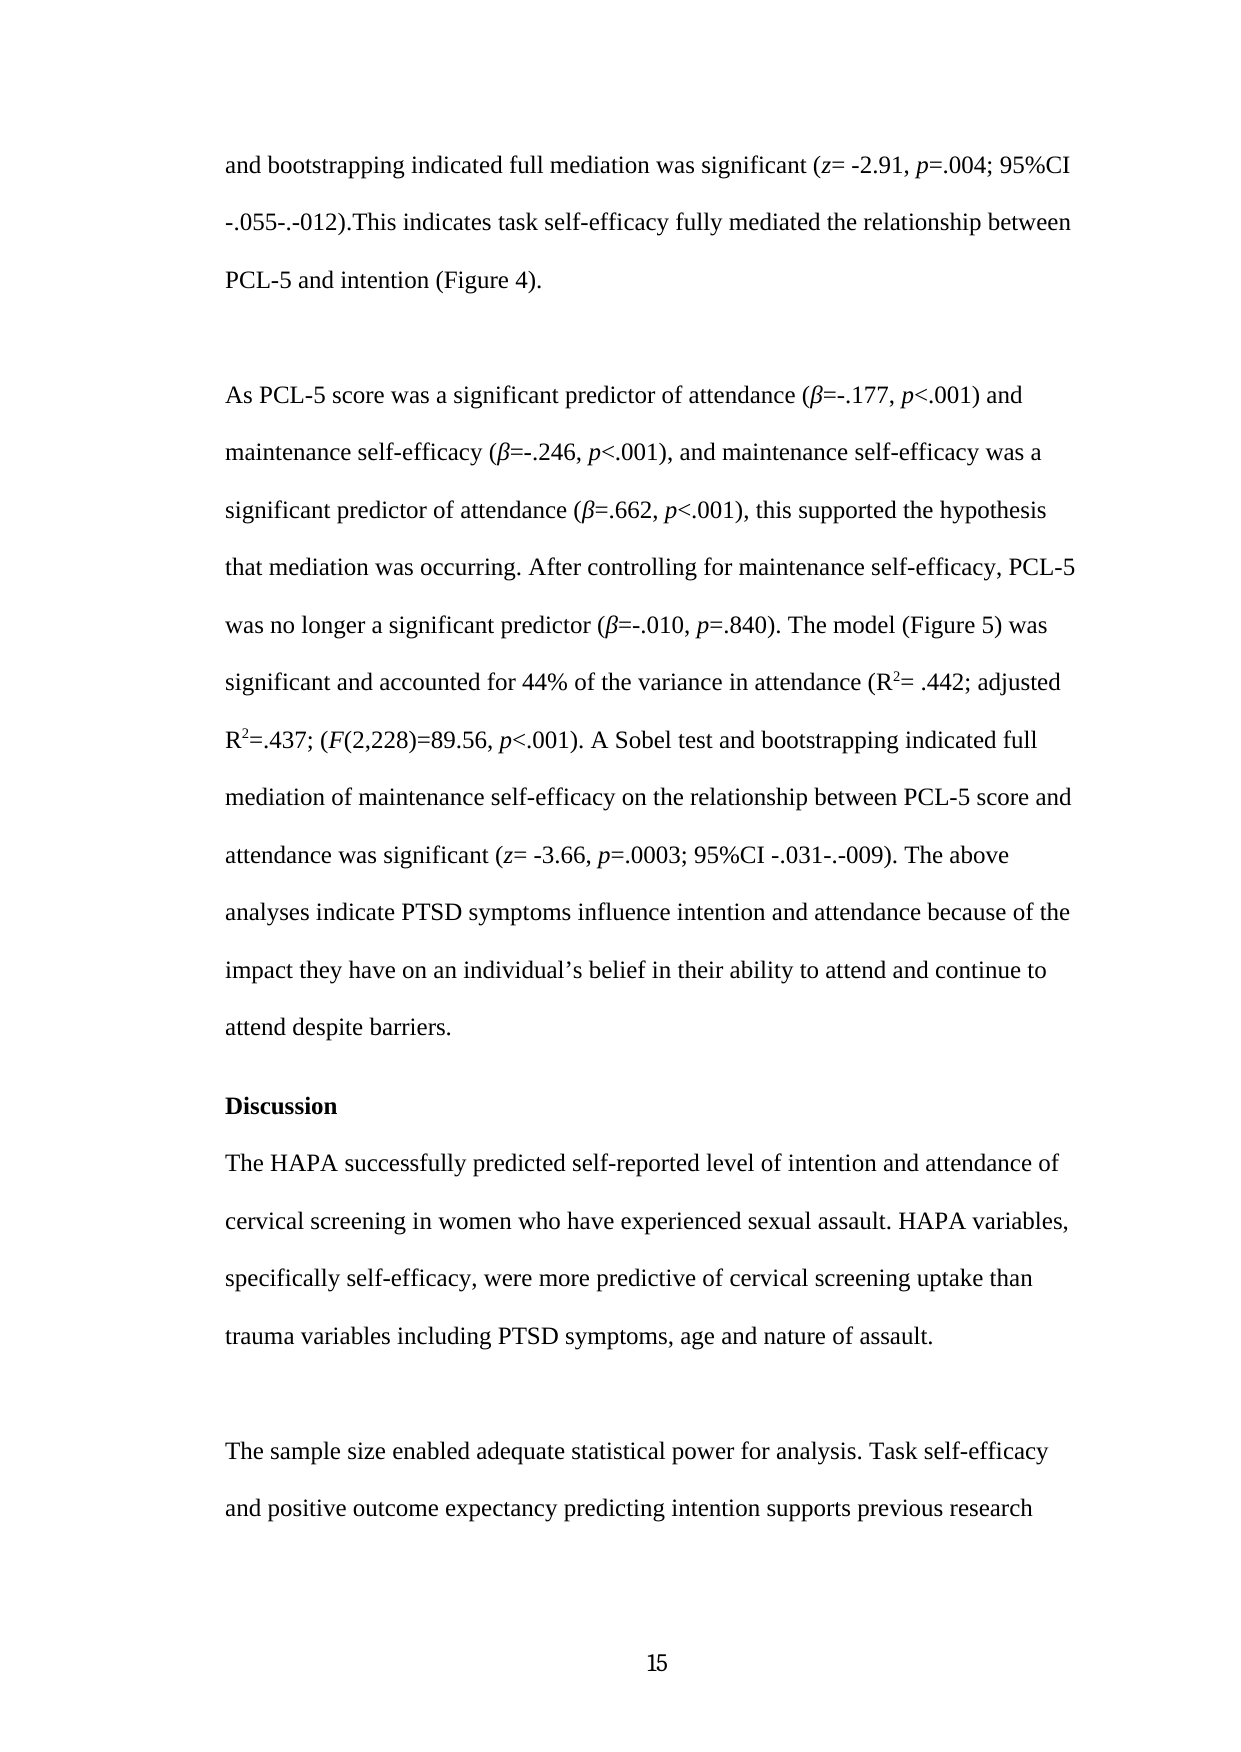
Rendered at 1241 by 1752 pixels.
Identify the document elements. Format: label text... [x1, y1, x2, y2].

text As PCL-5 score was a significant predictor of attendance (β=-.177, p<.001) and maintenance self-efficacy (β=-.246, p<.001), and maintenance self-efficacy was a significant predictor of attendance (β=.662, p<.001), this supported the hypothesis that mediation was occurring. After controlling for maintenance self-efficacy, PCL-5 was no longer a significant predictor (β=-.010, p=.840). The model (Figure 5) was significant and accounted for 44% of the variance in attendance (R2= .442; adjusted R2=.437; (F(2,228)=89.56, p<.001). A Sobel test and bootstrapping indicated full mediation of maintenance self-efficacy on the relationship between PCL-5 score and attendance was significant (z= -3.66, p=.0003; 95%CI -.031-.-009). The above analyses indicate PTSD symptoms influence intention and attendance because of the impact they have on an individual’s belief in their ability to attend and continue to attend despite barriers. [225, 322, 1090, 1041]
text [225, 1436, 1090, 1522]
text The HAPA successfully predicted self-reported level of intention and attendance of cervical screening in women who have experienced sexual assault. HAPA variables, specifically self-efficacy, were more predictive of cervical screening uptake than trauma variables including PTSD symptoms, age and nature of assault. [225, 1148, 1090, 1349]
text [225, 150, 1090, 294]
subtitle Discussion [225, 1091, 1090, 1119]
